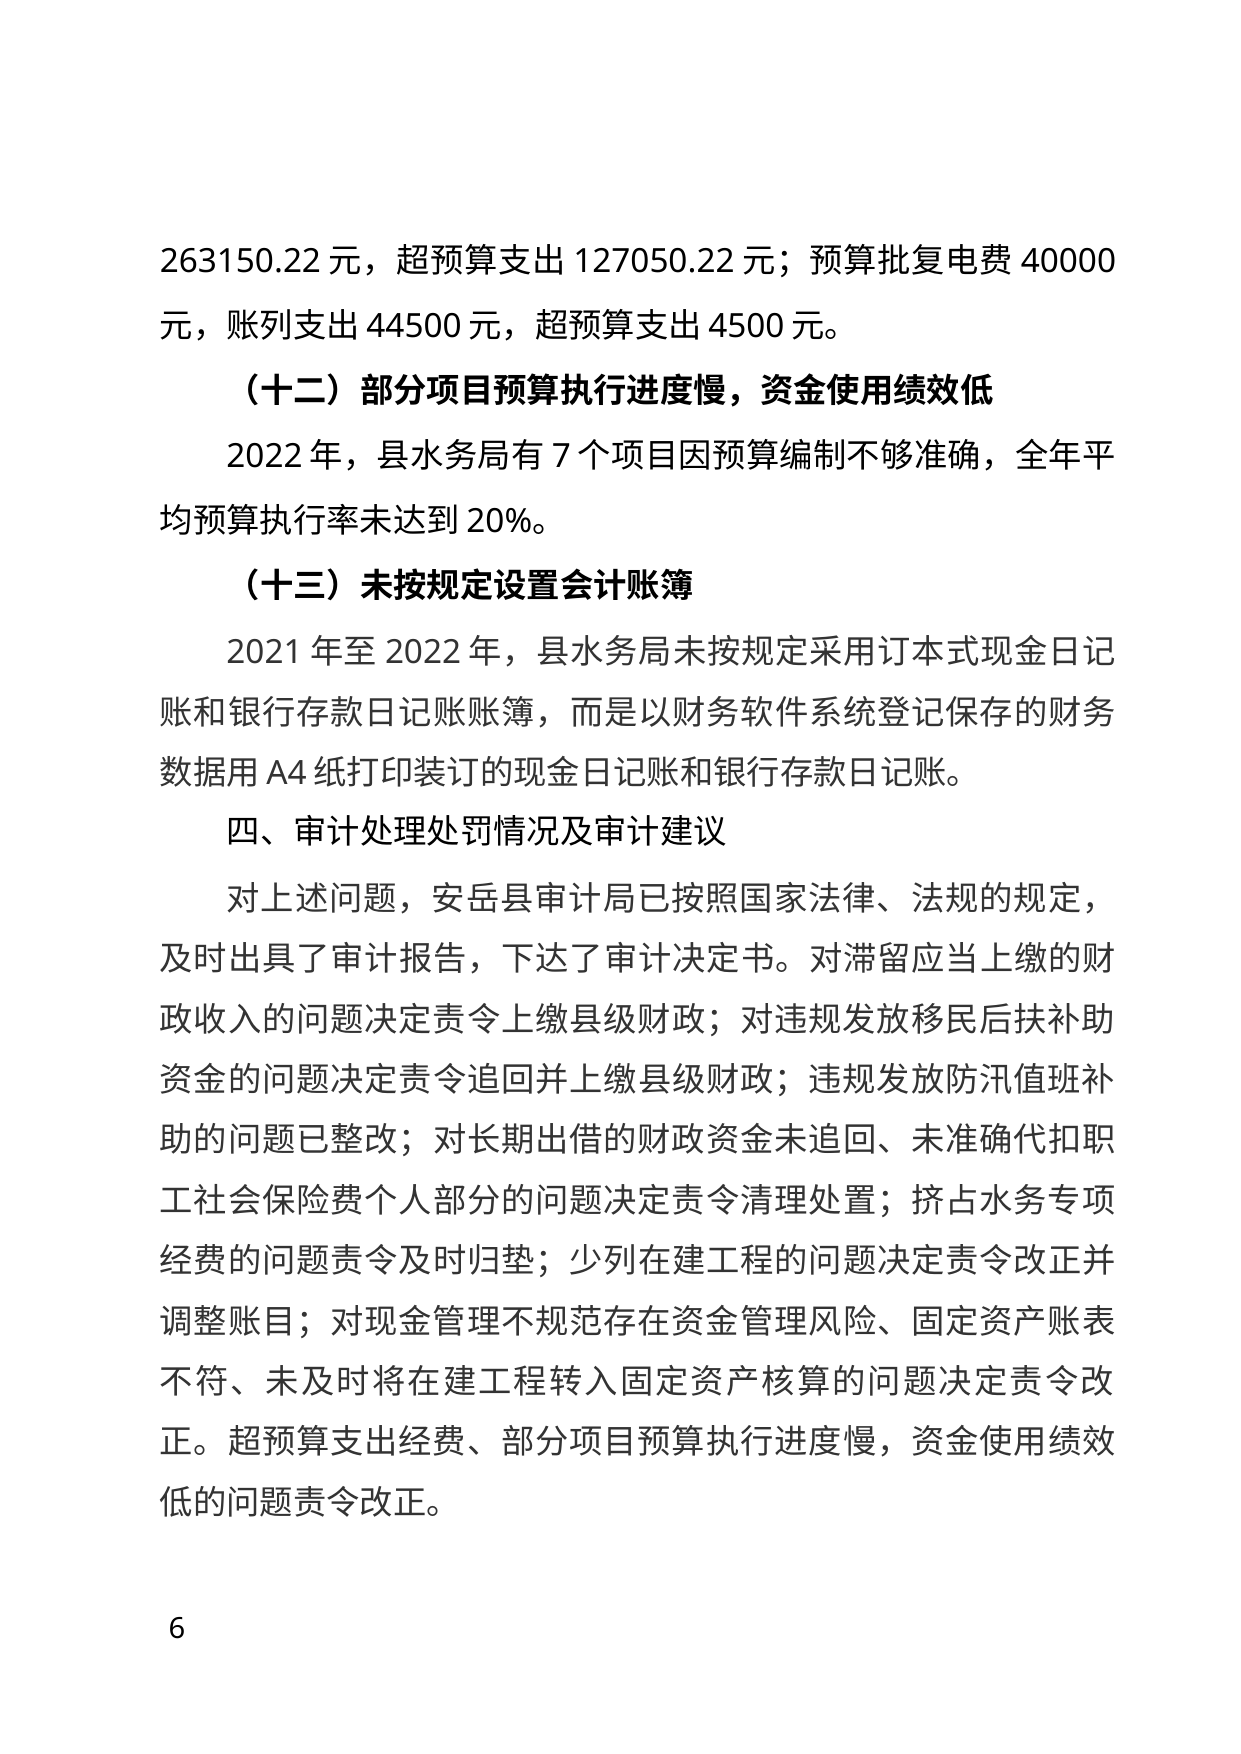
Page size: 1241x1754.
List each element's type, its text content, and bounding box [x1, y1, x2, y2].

text （十三）未按规定设置会计账簿 [159, 551, 1116, 616]
list 2022年，县水务局有7个项目因预算编制不够准确，全年平均预算执行率未达到20%。 [159, 421, 1116, 551]
text 2021年至2022年，县水务局未按规定采用订本式现金日记账和银行存款日记账账簿，而是以财务软件系统登记保存的财务数据用A4纸打印装订的现金日记账和银行存款日记账。 [159, 616, 1116, 797]
text 四、审计处理处罚情况及审计建议 [159, 797, 1116, 862]
text 对上述问题，安岳县审计局已按照国家法律、法规的规定，及时出具了审计报告，下达了审计决定书。对滞留应当上缴的财政收入的问题决定责令上缴县级财政；对违规发放移民后扶补助资金的问题决定责令追回并上缴县级财政；违规发放防汛值班补助的问题已整改；对长期出借的财政资金未追回、未准确代扣职工社会保险费个人部分的问题决定责令清理处置；挤占水务专项经费的问题责令及时归垫；少列在建工程的问题决定责令改正并调整账目；对现金管理不规范存在资金管理风险、固定资产账表不符、未及时将在建工程转入固定资产核算的问题决定责令改正。超预算支出经费、部分项目预算执行进度慢，资金使用绩效低的问题责令改正。 [159, 862, 1116, 1526]
list （十二）部分项目预算执行进度慢，资金使用绩效低 [159, 356, 1116, 421]
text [159, 226, 1116, 356]
